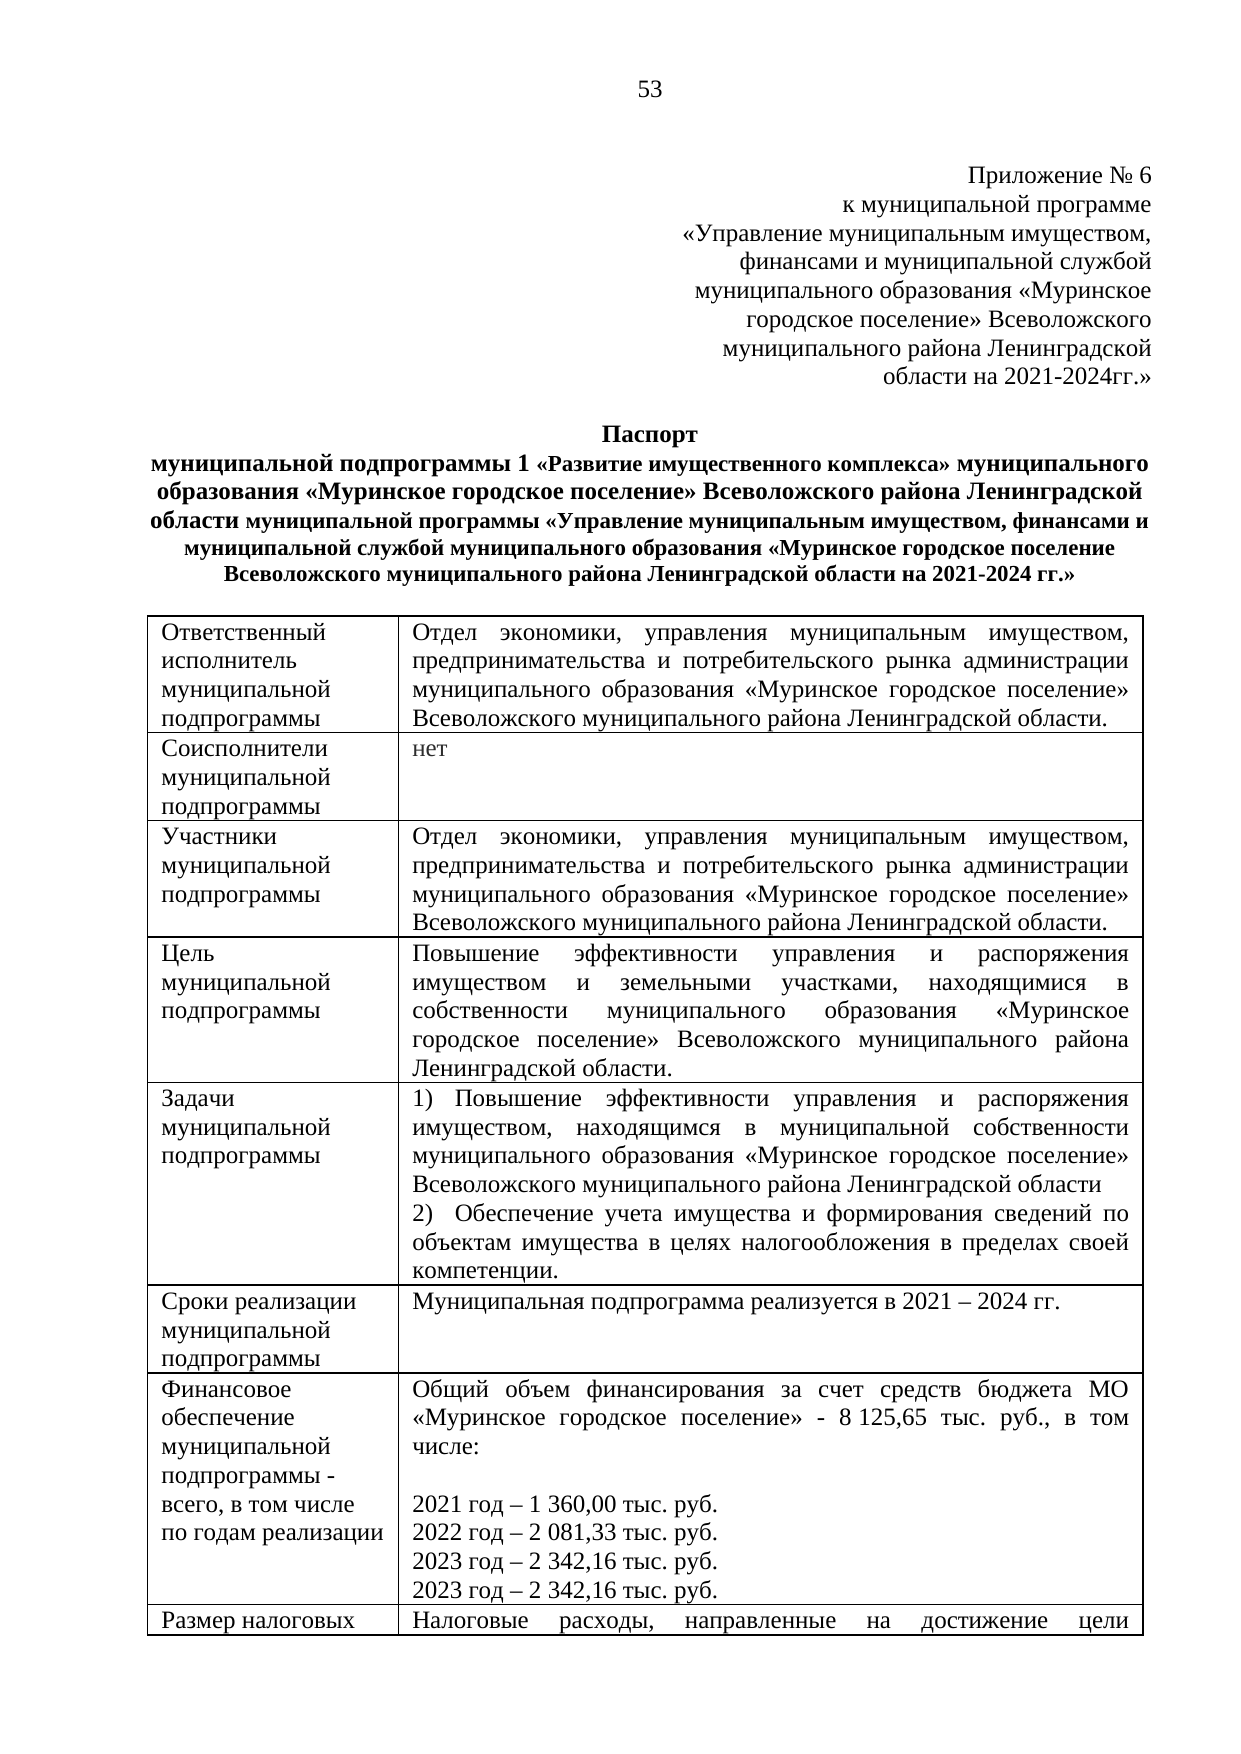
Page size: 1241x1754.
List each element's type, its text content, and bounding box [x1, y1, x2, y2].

text муниципальной подпрограммы 1 «Развитие имущественного комплекса» муниципального образования «Муринское городское поселение» Всеволожского района Ленинградской области муниципальной программы «Управление муниципальным имуществом, финансами и муниципальной службой муниципального образования «Муринское городское поселение Всеволожского муниципального района Ленинградской области на 2021-2024 гг.» [148, 448, 1152, 587]
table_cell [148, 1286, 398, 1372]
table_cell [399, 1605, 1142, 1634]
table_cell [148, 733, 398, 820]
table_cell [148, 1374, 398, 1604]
text к муниципальной программе [620, 189, 1152, 218]
text Паспорт [148, 419, 1152, 448]
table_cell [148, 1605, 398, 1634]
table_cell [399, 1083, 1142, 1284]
text области на 2021-2024гг.» [620, 361, 1152, 390]
text Приложение № 6 [620, 160, 1152, 189]
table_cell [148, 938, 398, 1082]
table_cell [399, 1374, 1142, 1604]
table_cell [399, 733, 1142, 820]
text «Управление муниципальным имуществом, [620, 218, 1152, 246]
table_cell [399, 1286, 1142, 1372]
text финансами и муниципальной службой [620, 246, 1152, 275]
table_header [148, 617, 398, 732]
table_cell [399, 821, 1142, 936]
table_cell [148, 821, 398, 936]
text муниципального образования «Муринское городское поселение» Всеволожского муниципального района Ленинградской [620, 275, 1152, 361]
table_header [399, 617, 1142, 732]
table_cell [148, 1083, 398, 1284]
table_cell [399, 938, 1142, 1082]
